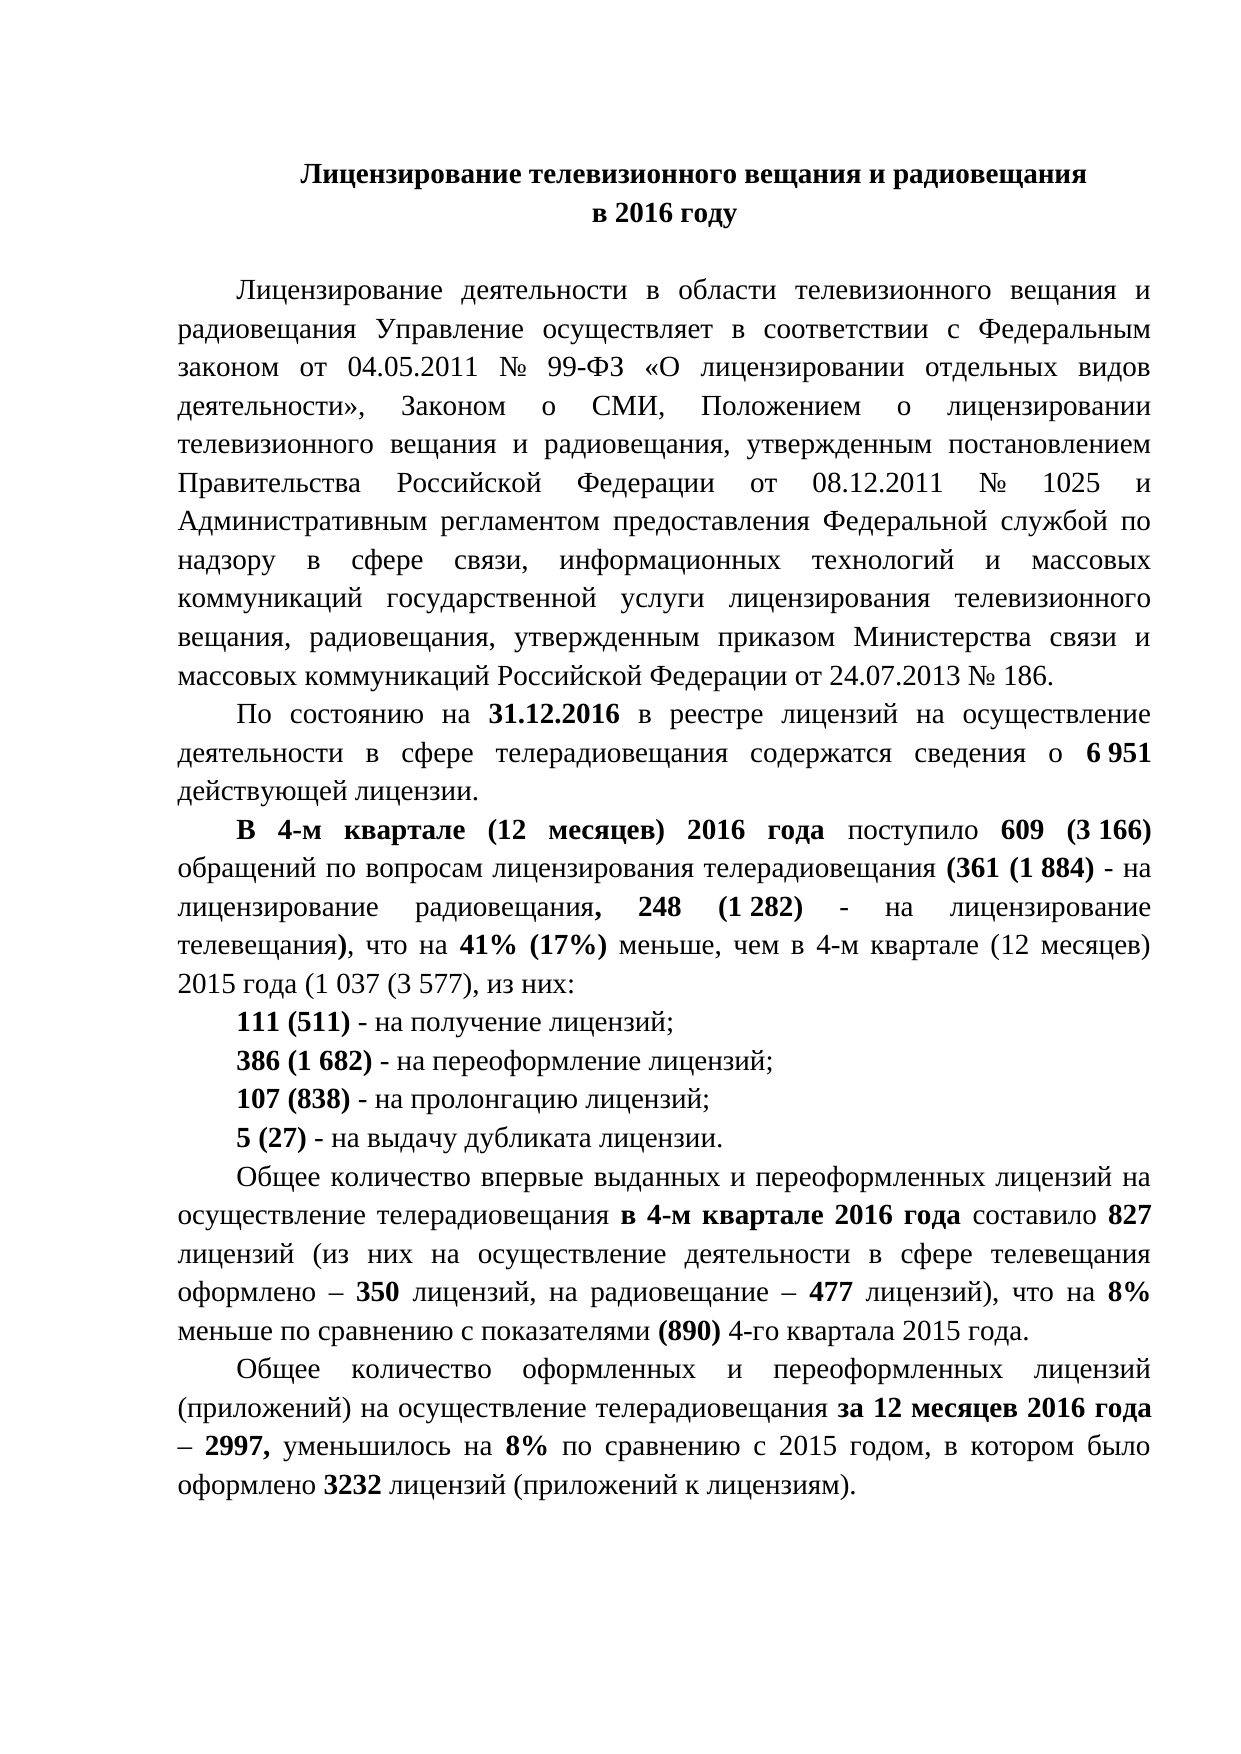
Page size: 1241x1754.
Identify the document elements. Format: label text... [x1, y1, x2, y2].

text Общее количество впервые выданных и переоформленных лицензий на осуществление телерадиовещания в 4-м квартале 2016 года составило 827 лицензий (из них на осуществление деятельности в сфере телевещания оформлено – 350 лицензий, на радиовещание – 477 лицензий), что на 8% меньше по сравнению с показателями (890) 4-го квартала 2015 года. [177, 1159, 1152, 1346]
text Общее количество оформленных и переоформленных лицензий (приложений) на осуществление телерадиовещания за 12 месяцев 2016 года – 2997, уменьшилось на 8% по сравнению с 2015 годом, в котором было оформлено 3232 лицензий (приложений к лицензиям). [177, 1351, 1152, 1501]
text В 4-м квартале (12 месяцев) 2016 года поступило 609 (3 166) обращений по вопросам лицензирования телерадиовещания (361 (1 884) - на лицензирование радиовещания, 248 (1 282) - на лицензирование телевещания), что на 41% (17%) меньше, чем в 4-м квартале (12 месяцев) 2015 года (1 037 (3 577), из них: [177, 812, 1152, 999]
text Лицензирование деятельности в области телевизионного вещания и радиовещания Управление осуществляет в соответствии с Федеральным законом от 04.05.2011 № 99-ФЗ «О лицензировании отдельных видов деятельности», Законом о СМИ, Положением о лицензировании телевизионного вещания и радиовещания, утвержденным постановлением Правительства Российской Федерации от 08.12.2011 № 1025 и Административным регламентом предоставления Федеральной службой по надзору в сфере связи, информационных технологий и массовых коммуникаций государственной услуги лицензирования телевизионного вещания, радиовещания, утвержденным приказом Министерства связи и массовых коммуникаций Российской Федерации от 24.07.2013 № 186. [177, 272, 1152, 691]
text По состоянию на 31.12.2016 в реестре лицензий на осуществление деятельности в сфере телерадиовещания содержатся сведения о 6 951 действующей лицензии. [177, 696, 1152, 807]
text 107 (838) - на пролонгацию лицензий; [177, 1082, 1152, 1115]
text Лицензирование телевизионного вещания и радиовещания в 2016 году [177, 157, 1152, 229]
text 386 (1 682) - на переоформление лицензий; [177, 1043, 1152, 1077]
text 5 (27) - на выдачу дубликата лицензии. [177, 1120, 1152, 1154]
text 111 (511) - на получение лицензий; [177, 1004, 1152, 1038]
